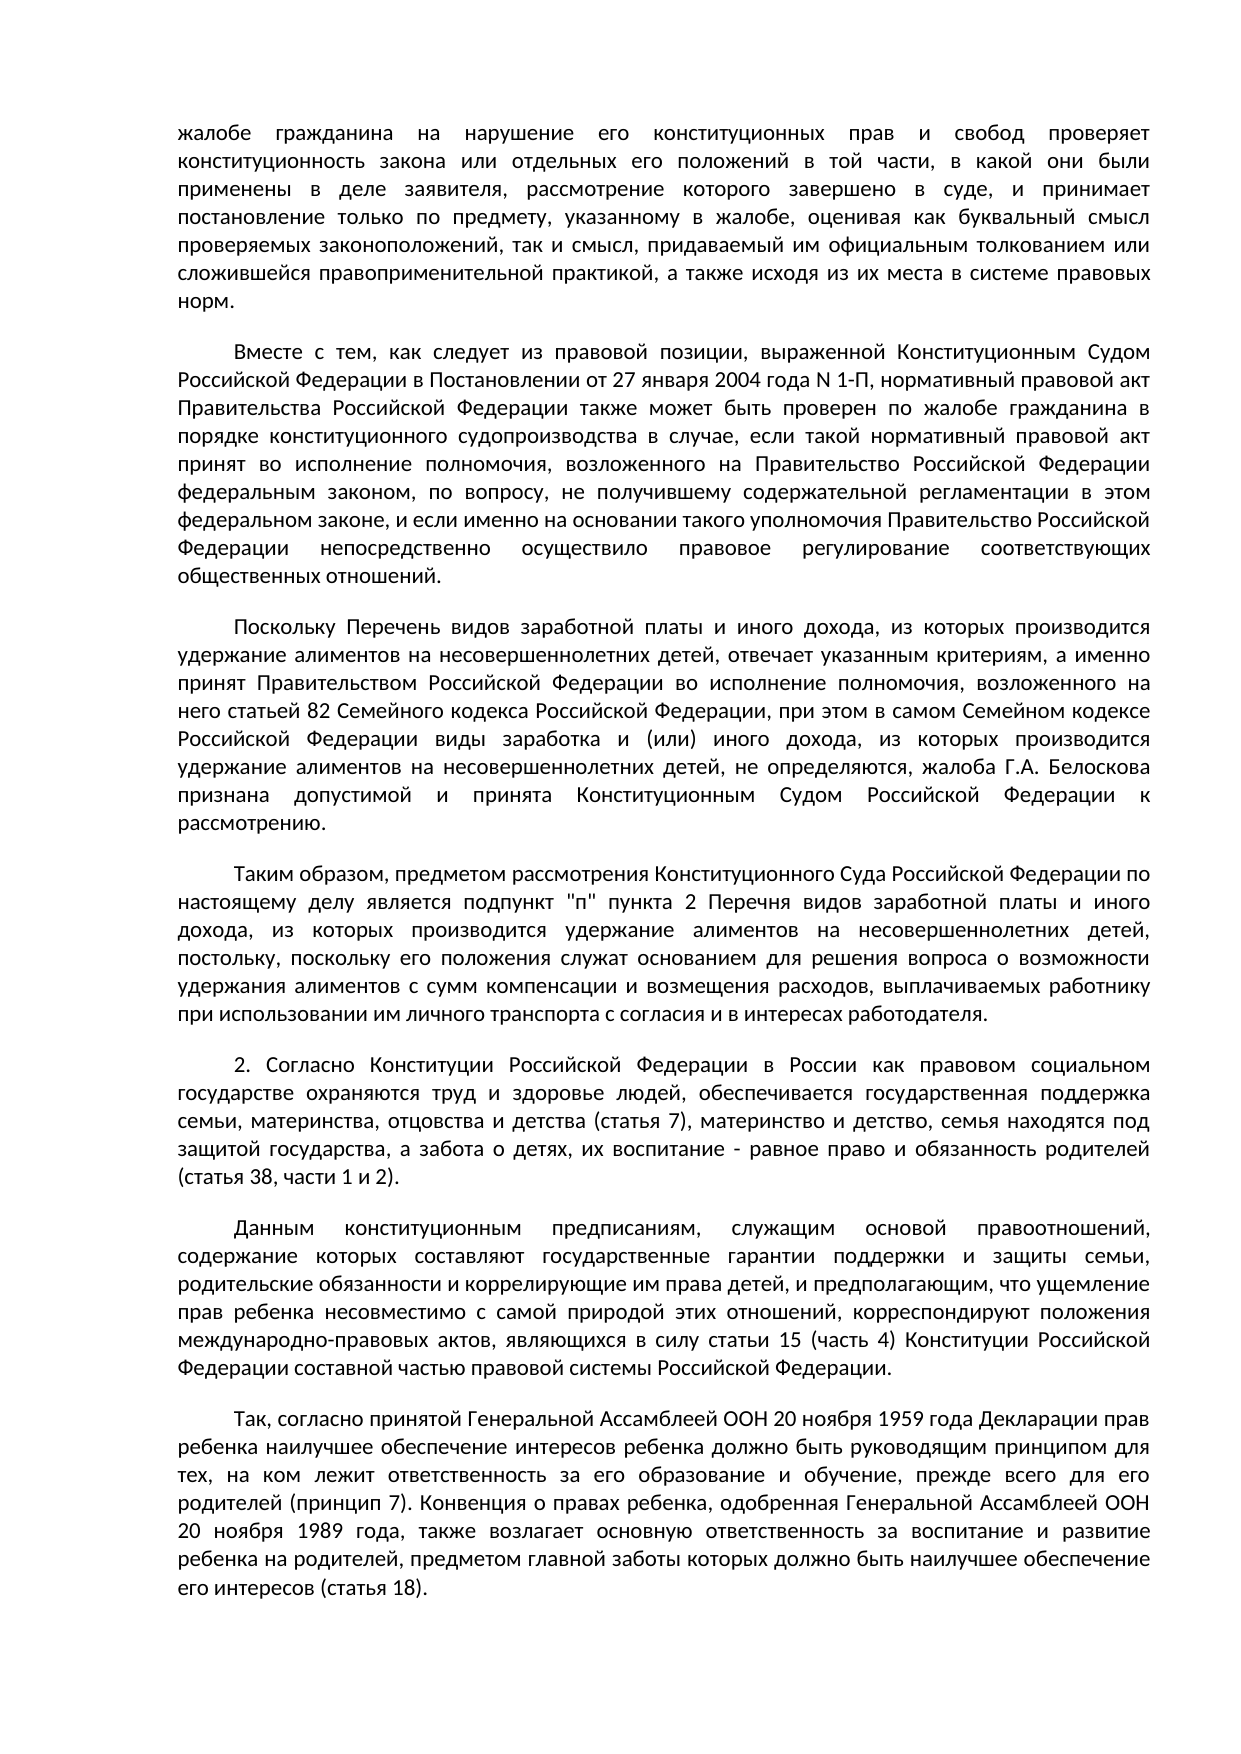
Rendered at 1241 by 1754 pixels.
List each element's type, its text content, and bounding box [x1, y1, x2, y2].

text Таким образом, предметом рассмотрения Конституционного Суда Российской Федерации по настоящему делу является подпункт "п" пункта 2 Перечня видов заработной платы и иного дохода, из которых производится удержание алиментов на несовершеннолетних детей, постольку, поскольку его положения служат основанием для решения вопроса о возможности удержания алиментов с сумм компенсации и возмещения расходов, выплачиваемых работнику при использовании им личного транспорта с согласия и в интересах работодателя. [177, 859, 1152, 1027]
text 2. Согласно Конституции Российской Федерации в России как правовом социальном государстве охраняются труд и здоровье людей, обеспечивается государственная поддержка семьи, материнства, отцовства и детства (статья 7), материнство и детство, семья находятся под защитой государства, а забота о детях, их воспитание - равное право и обязанность родителей (статья 38, части 1 и 2). [177, 1050, 1152, 1191]
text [177, 118, 1152, 314]
text Вместе с тем, как следует из правовой позиции, выраженной Конституционным Судом Российской Федерации в Постановлении от 27 января 2004 года N 1-П, нормативный правовой акт Правительства Российской Федерации также может быть проверен по жалобе гражданина в порядке конституционного судопроизводства в случае, если такой нормативный правовой акт принят во исполнение полномочия, возложенного на Правительство Российской Федерации федеральным законом, по вопросу, не получившему содержательной регламентации в этом федеральном законе, и если именно на основании такого уполномочия Правительство Российской Федерации непосредственно осуществило правовое регулирование соответствующих общественных отношений. [177, 337, 1152, 589]
text Данным конституционным предписаниям, служащим основой правоотношений, содержание которых составляют государственные гарантии поддержки и защиты семьи, родительские обязанности и коррелирующие им права детей, и предполагающим, что ущемление прав ребенка несовместимо с самой природой этих отношений, корреспондируют положения международно-правовых актов, являющихся в силу статьи 15 (часть 4) Конституции Российской Федерации составной частью правовой системы Российской Федерации. [177, 1213, 1152, 1382]
text Так, согласно принятой Генеральной Ассамблеей ООН 20 ноября 1959 года Декларации прав ребенка наилучшее обеспечение интересов ребенка должно быть руководящим принципом для тех, на ком лежит ответственность за его образование и обучение, прежде всего для его родителей (принцип 7). Конвенция о правах ребенка, одобренная Генеральной Ассамблеей ООН 20 ноября 1989 года, также возлагает основную ответственность за воспитание и развитие ребенка на родителей, предметом главной заботы которых должно быть наилучшее обеспечение его интересов (статья 18). [177, 1404, 1152, 1601]
text Поскольку Перечень видов заработной платы и иного дохода, из которых производится удержание алиментов на несовершеннолетних детей, отвечает указанным критериям, а именно принят Правительством Российской Федерации во исполнение полномочия, возложенного на него статьей 82 Семейного кодекса Российской Федерации, при этом в самом Семейном кодексе Российской Федерации виды заработка и (или) иного дохода, из которых производится удержание алиментов на несовершеннолетних детей, не определяются, жалоба Г.А. Белоскова признана допустимой и принята Конституционным Судом Российской Федерации к рассмотрению. [177, 612, 1152, 836]
